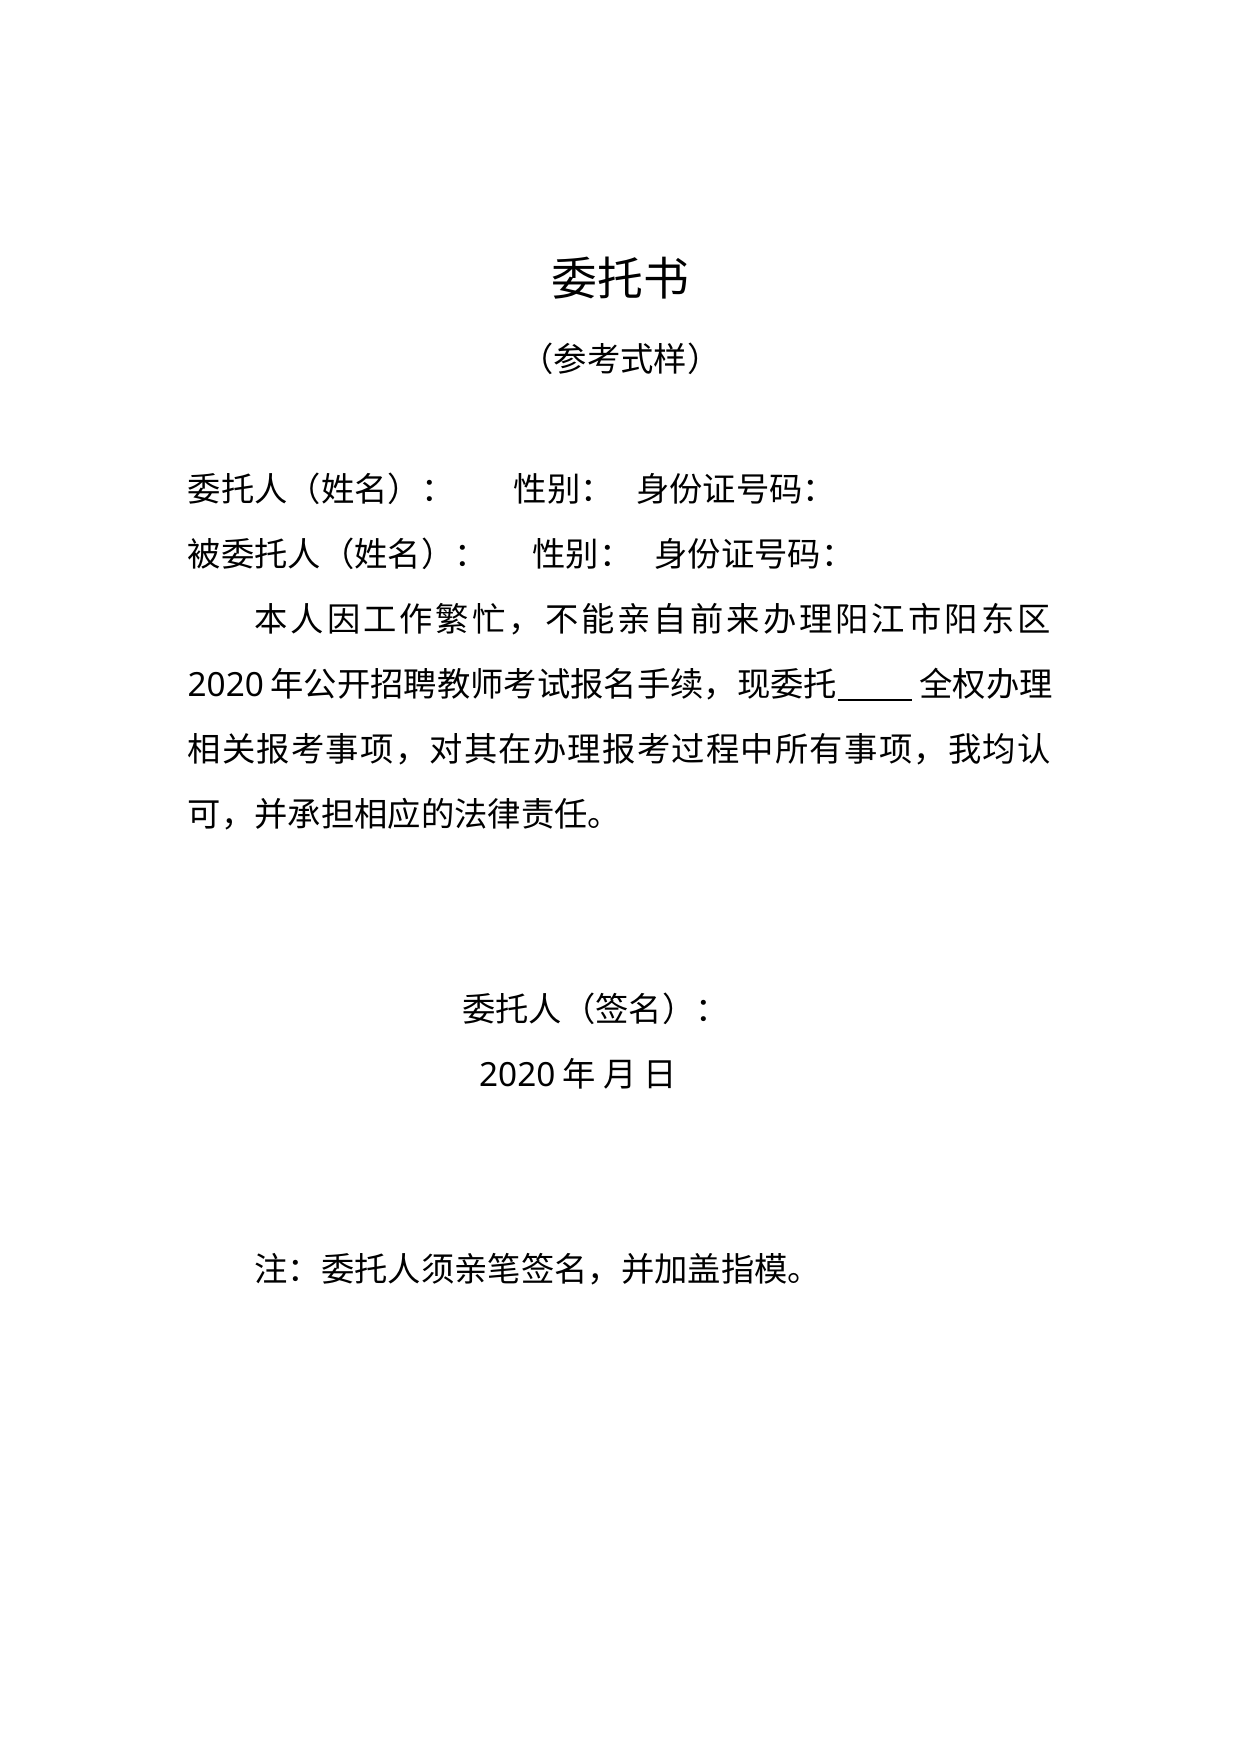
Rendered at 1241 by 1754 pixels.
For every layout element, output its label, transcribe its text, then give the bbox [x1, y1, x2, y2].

text 委托人（姓名）： 性别： 身份证号码： [187, 454, 1053, 519]
text 2020年 月 日 [187, 1039, 1053, 1104]
text 委托人（签名）： [187, 974, 1053, 1039]
text （参考式样） [187, 324, 1053, 389]
text 本人因工作繁忙，不能亲自前来办理阳江市阳东区2020年公开招聘教师考试报名手续，现委托 全权办理相关报考事项，对其在办理报考过程中所有事项，我均认可，并承担相应的法律责任。 [187, 584, 1053, 844]
text 注：委托人须亲笔签名，并加盖指模。 [187, 1234, 1053, 1299]
text 委托书 [187, 227, 1053, 324]
text 被委托人（姓名）： 性别： 身份证号码： [187, 519, 1053, 584]
